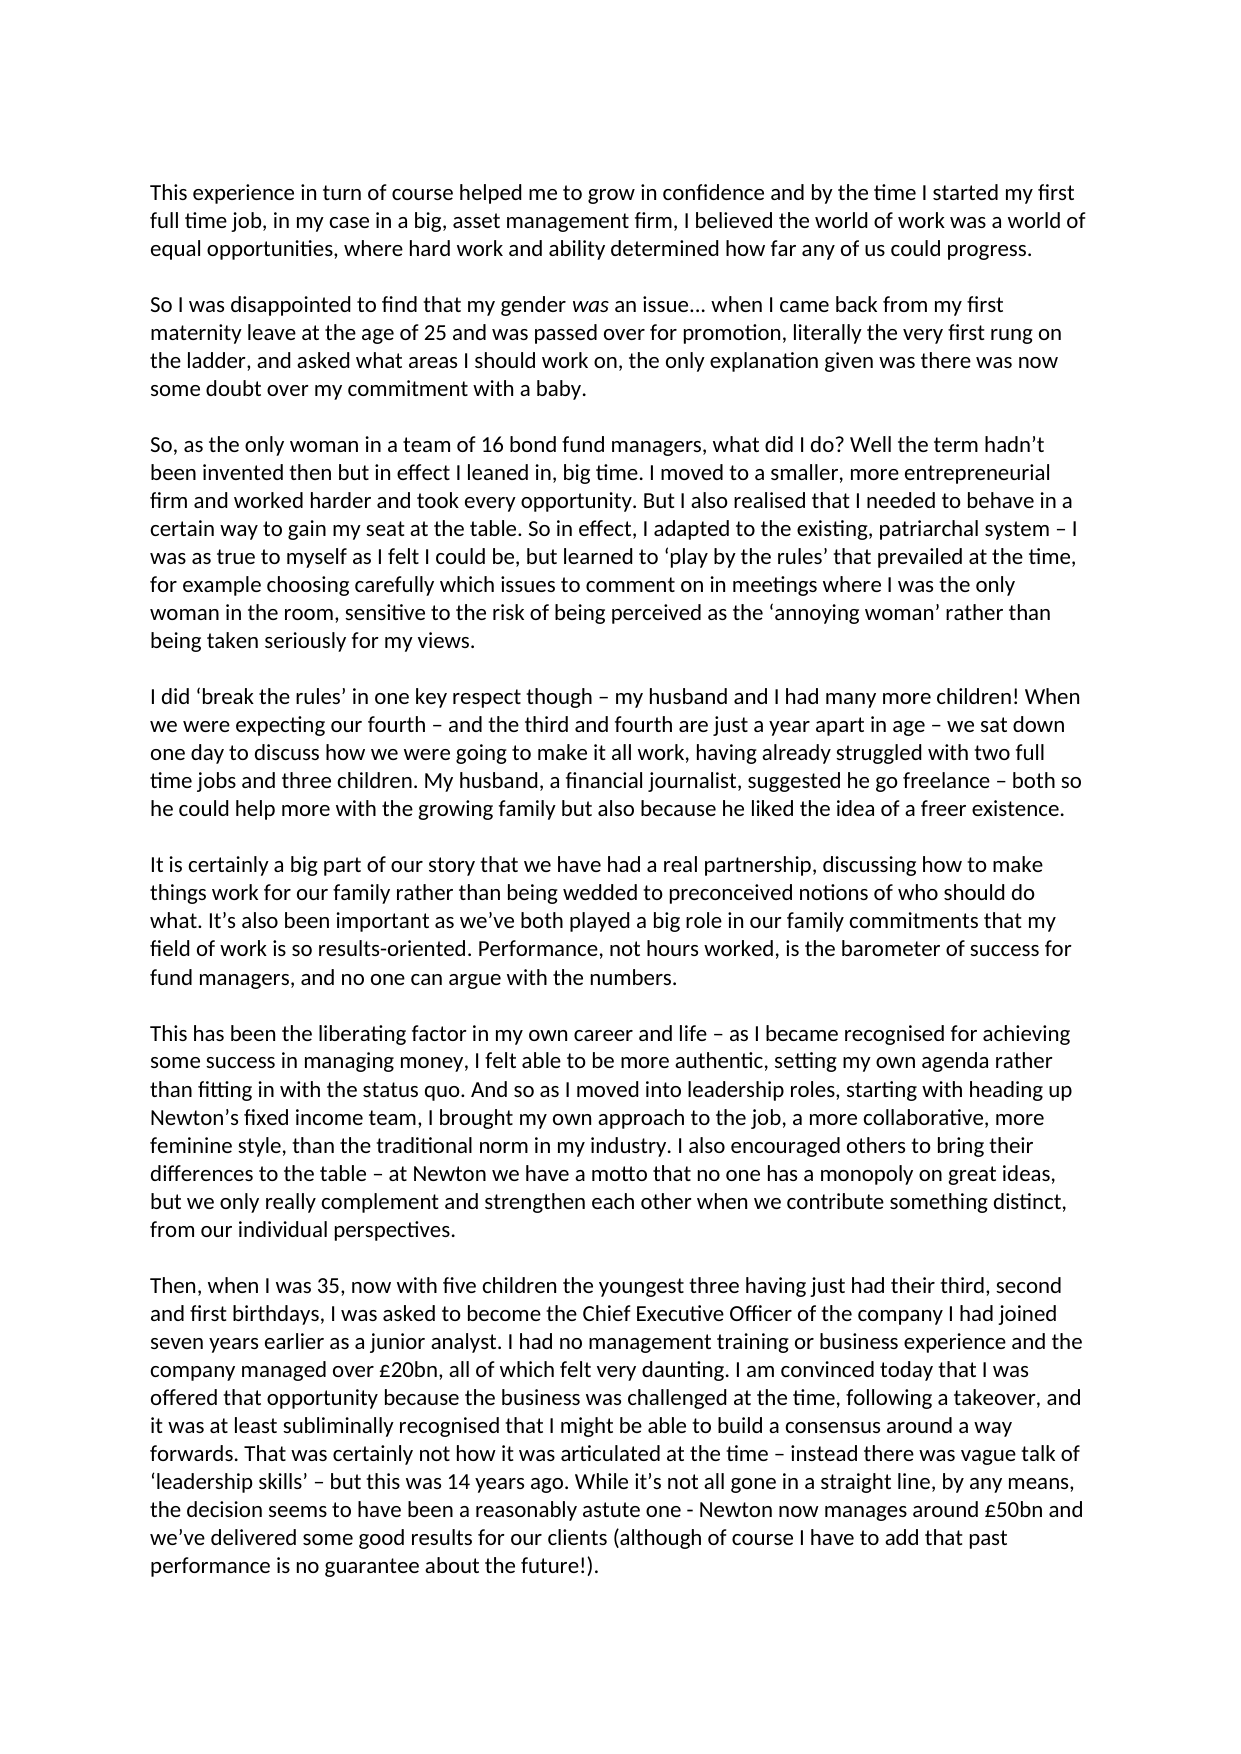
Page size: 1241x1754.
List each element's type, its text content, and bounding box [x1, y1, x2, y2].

text This has been the liberating factor in my own career and life – as I became recognised for achieving some success in managing money, I felt able to be more authentic, setting my own agenda rather than fitting in with the status quo. And so as I moved into leadership roles, starting with heading up Newton’s fixed income team, I brought my own approach to the job, a more collaborative, more feminine style, than the traditional norm in my industry. I also encouraged others to bring their differences to the table – at Newton we have a motto that no one has a monopoly on great ideas, but we only really complement and strengthen each other when we contribute something distinct, from our individual perspectives. [150, 1019, 1090, 1243]
text It is certainly a big part of our story that we have had a real partnership, discussing how to make things work for our family rather than being wedded to preconceived notions of who should do what. It’s also been important as we’ve both played a big role in our family commitments that my field of work is so results-oriented. Performance, not hours worked, is the barometer of success for fund managers, and no one can argue with the numbers. [150, 851, 1090, 991]
text Then, when I was 35, now with five children the youngest three having just had their third, second and first birthdays, I was asked to become the Chief Executive Officer of the company I had joined seven years earlier as a junior analyst. I had no management training or business experience and the company managed over £20bn, all of which felt very daunting. I am convinced today that I was offered that opportunity because the business was challenged at the time, following a takeover, and it was at least subliminally recognised that I might be able to build a consensus around a way forwards. That was certainly not how it was articulated at the time – instead there was vague talk of ‘leadership skills’ – but this was 14 years ago. While it’s not all gone in a straight line, by any means, the decision seems to have been a reasonably astute one - Newton now manages around £50bn and we’ve delivered some good results for our clients (although of course I have to add that past performance is no guarantee about the future!). [150, 1271, 1090, 1579]
text This experience in turn of course helped me to grow in confidence and by the time I started my first full time job, in my case in a big, asset management firm, I believed the world of work was a world of equal opportunities, where hard work and ability determined how far any of us could progress. [150, 178, 1090, 262]
text So I was disappointed to find that my gender was an issue... when I came back from my first maternity leave at the age of 25 and was passed over for promotion, literally the very first rung on the ladder, and asked what areas I should work on, the only explanation given was there was now some doubt over my commitment with a baby. [150, 262, 1090, 402]
text So, as the only woman in a team of 16 bond fund managers, what did I do? Well the term hadn’t been invented then but in effect I leaned in, big time. I moved to a smaller, more entrepreneurial firm and worked harder and took every opportunity. But I also realised that I needed to behave in a certain way to gain my seat at the table. So in effect, I adapted to the existing, patriarchal system – I was as true to myself as I felt I could be, but learned to ‘play by the rules’ that prevailed at the time, for example choosing carefully which issues to comment on in meetings where I was the only woman in the room, sensitive to the risk of being perceived as the ‘annoying woman’ rather than being taken seriously for my views. [150, 402, 1090, 654]
text I did ‘break the rules’ in one key respect though – my husband and I had many more children! When we were expecting our fourth – and the third and fourth are just a year apart in age – we sat down one day to discuss how we were going to make it all work, having already struggled with two full time jobs and three children. My husband, a financial journalist, suggested he go freelance – both so he could help more with the growing family but also because he liked the idea of a freer existence. [150, 682, 1090, 822]
